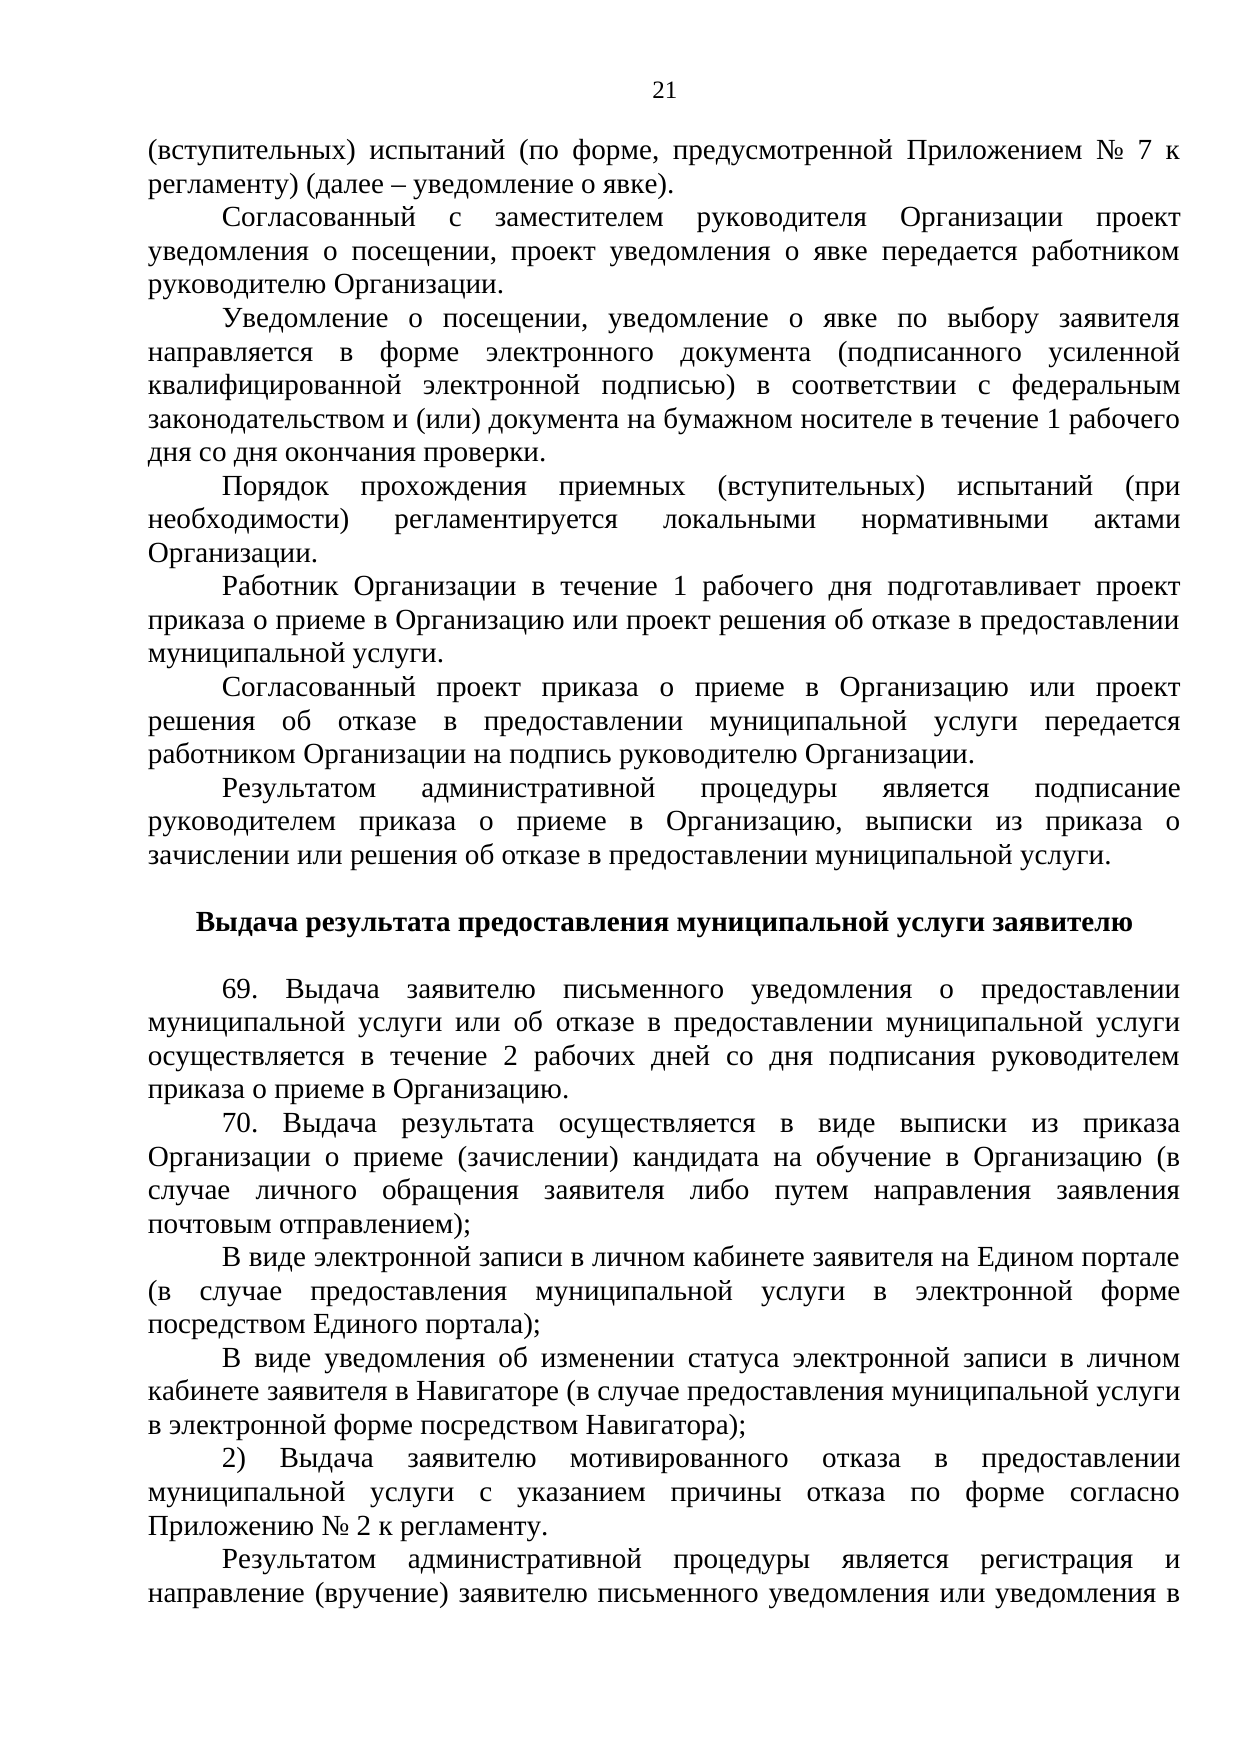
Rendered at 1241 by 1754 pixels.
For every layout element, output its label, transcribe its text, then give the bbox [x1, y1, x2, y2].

text Порядок прохождения приемных (вступительных) испытаний (при необходимости) регламентируется локальными нормативными актами Организации. [148, 468, 1181, 568]
text 70. Выдача результата осуществляется в виде выписки из приказа Организации о приеме (зачислении) кандидата на обучение в Организацию (в случае личного обращения заявителя либо путем направления заявления почтовым отправлением); [148, 1105, 1181, 1239]
text В виде электронной записи в личном кабинете заявителя на Едином портале (в случае предоставления муниципальной услуги в электронной форме посредством Единого портала); [148, 1239, 1181, 1340]
text В виде уведомления об изменении статуса электронной записи в личном кабинете заявителя в Навигаторе (в случае предоставления муниципальной услуги в электронной форме посредством Навигатора); [148, 1340, 1181, 1441]
text 69. Выдача заявителю письменного уведомления о предоставлении муниципальной услуги или об отказе в предоставлении муниципальной услуги осуществляется в течение 2 рабочих дней со дня подписания руководителем приказа о приеме в Организацию. [148, 971, 1181, 1105]
text Уведомление о посещении, уведомление о явке по выбору заявителя направляется в форме электронного документа (подписанного усиленной квалифицированной электронной подписью) в соответствии с федеральным законодательством и (или) документа на бумажном носителе в течение 1 рабочего дня со дня окончания проверки. [148, 300, 1181, 468]
text 2) Выдача заявителю мотивированного отказа в предоставлении муниципальной услуги с указанием причины отказа по форме согласно Приложению № 2 к регламенту. [148, 1441, 1181, 1541]
text Работник Организации в течение 1 рабочего дня подготавливает проект приказа о приеме в Организацию или проект решения об отказе в предоставлении муниципальной услуги. [148, 568, 1181, 669]
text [148, 1541, 1181, 1608]
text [148, 132, 1181, 199]
text Согласованный с заместителем руководителя Организации проект уведомления о посещении, проект уведомления о явке передается работником руководителю Организации. [148, 199, 1181, 300]
text Результатом административной процедуры является подписание руководителем приказа о приеме в Организацию, выписки из приказа о зачислении или решения об отказе в предоставлении муниципальной услуги. [148, 770, 1181, 870]
text Согласованный проект приказа о приеме в Организацию или проект решения об отказе в предоставлении муниципальной услуги передается работником Организации на подпись руководителю Организации. [148, 669, 1181, 770]
text Выдача результата предоставления муниципальной услуги заявителю [148, 904, 1181, 937]
